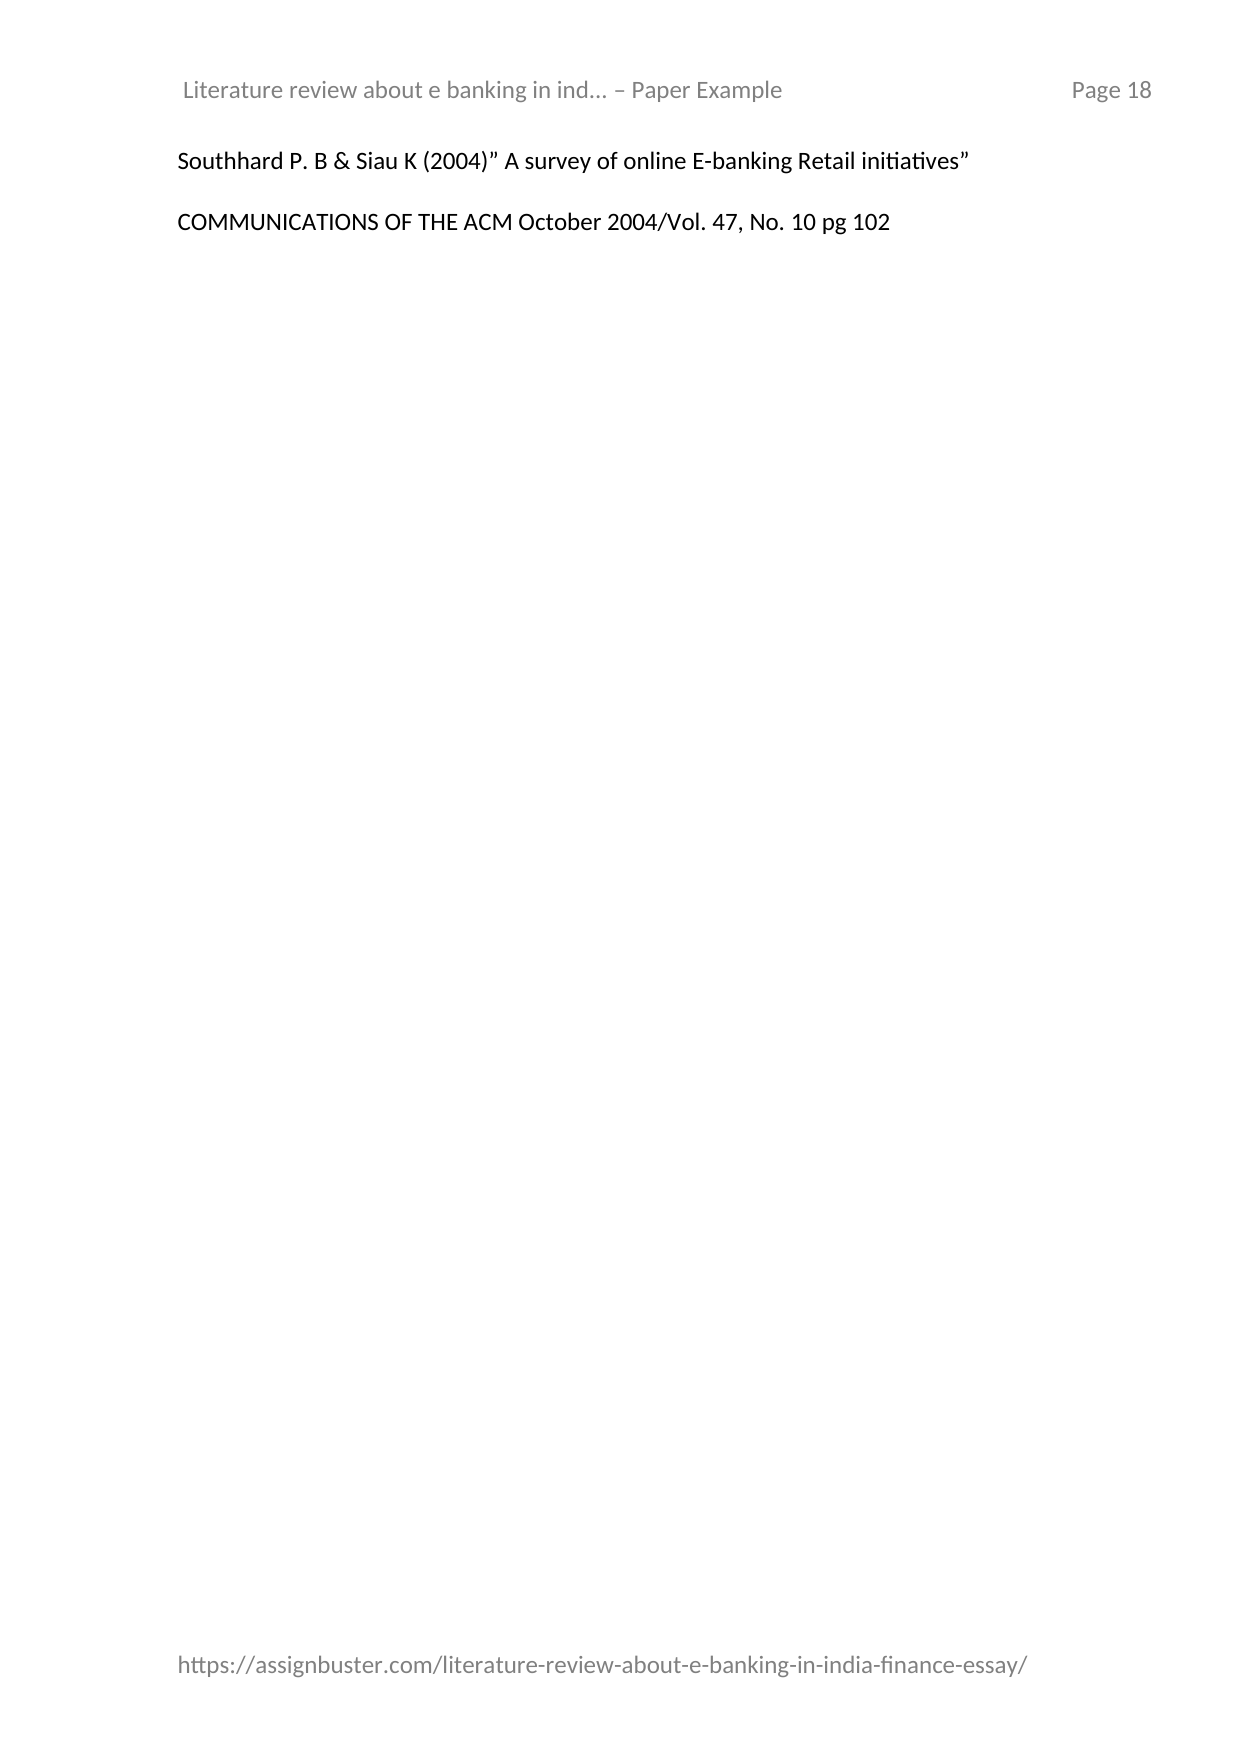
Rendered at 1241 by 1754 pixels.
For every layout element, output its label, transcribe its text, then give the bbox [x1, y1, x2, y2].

text Southhard P. B & Siau K (2004)” A survey of online E-banking Retail initiatives” COMMUNICATIONS OF THE ACM October 2004/Vol. 47, No. 10 pg 102 [177, 145, 1152, 237]
